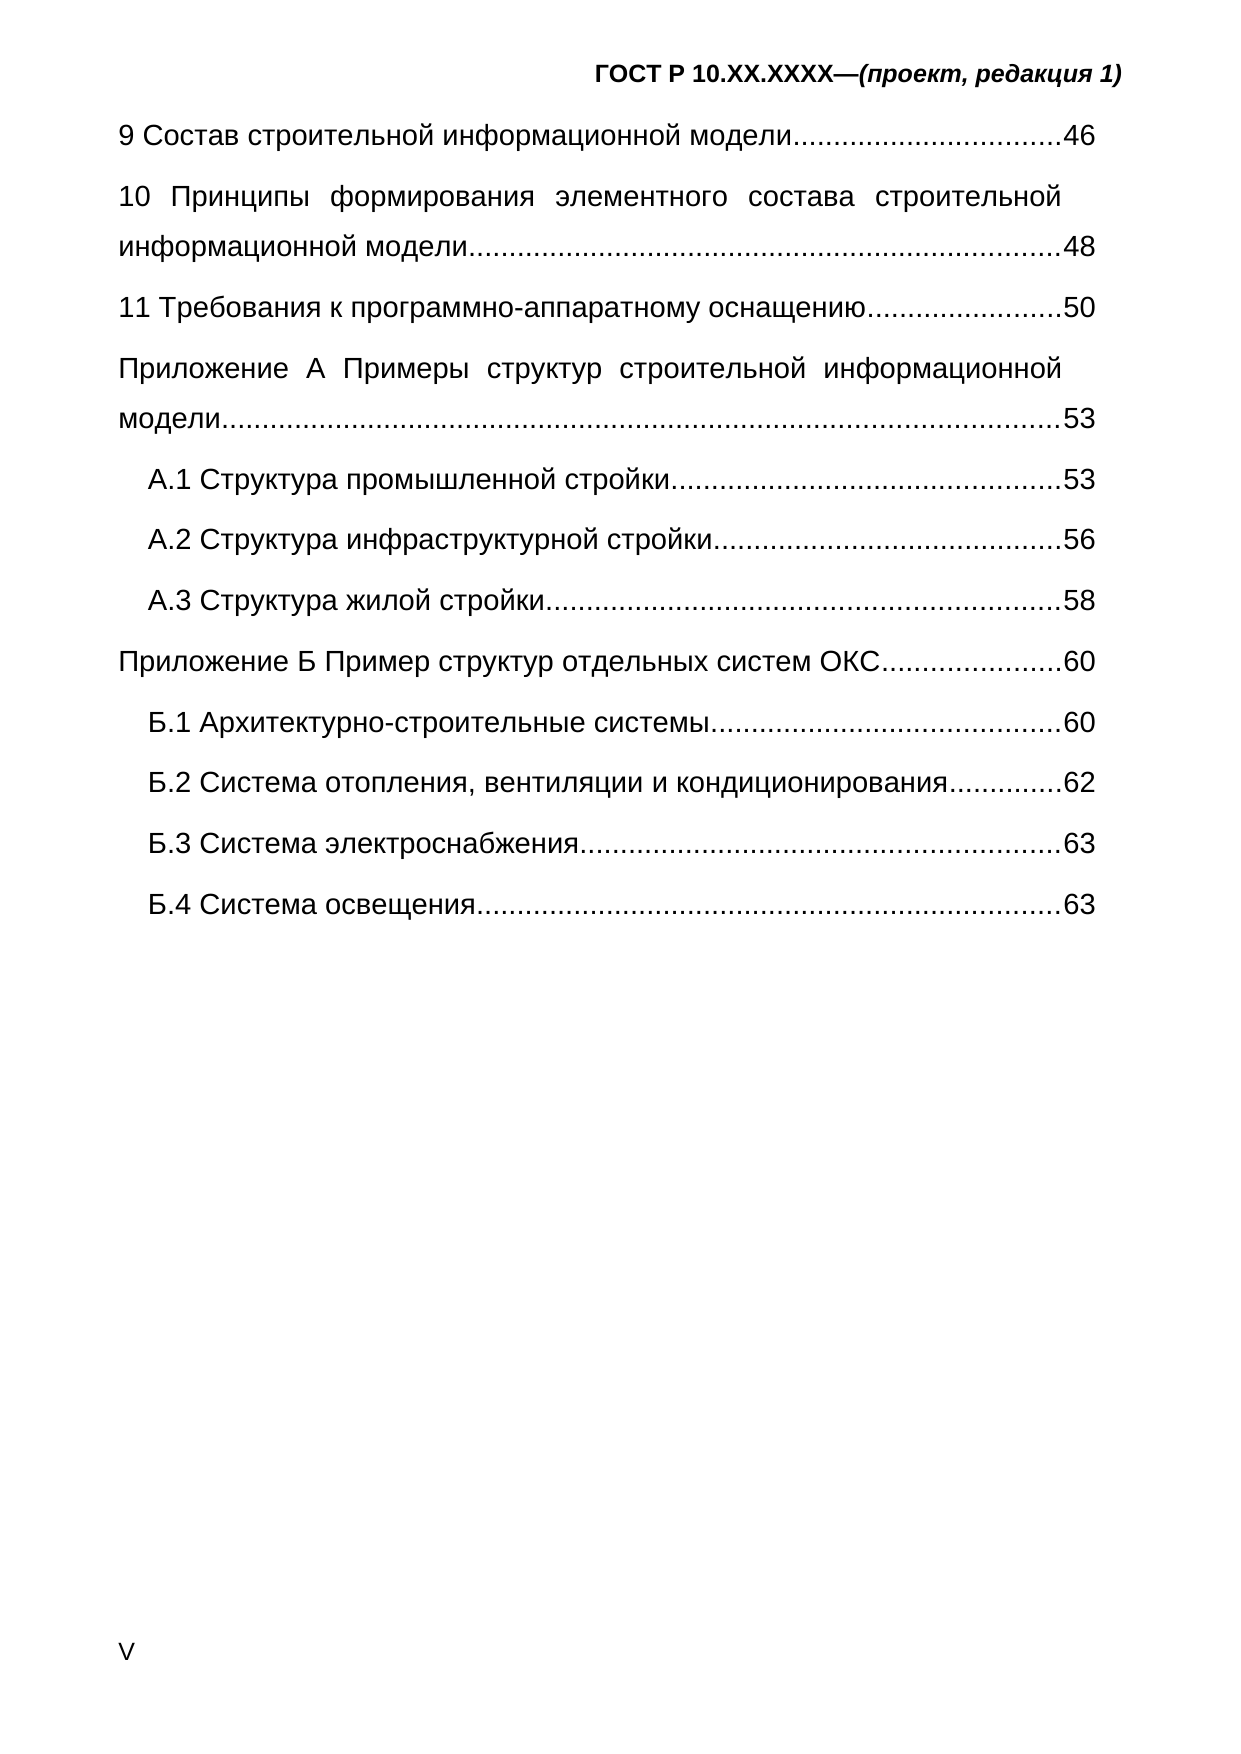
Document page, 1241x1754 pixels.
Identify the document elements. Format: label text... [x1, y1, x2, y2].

text Приложение А Примеры структур строительной информационной модели 53 [118, 351, 1063, 434]
text Б.2 Система отопления, вентиляции и кондиционирования 62 [148, 765, 1063, 799]
text Б.4 Система освещения 63 [148, 887, 1063, 920]
text Б.1 Архитектурно-строительные системы 60 [148, 704, 1063, 738]
text А.2 Структура инфраструктурной стройки 56 [148, 522, 1063, 556]
text А.3 Структура жилой стройки 58 [148, 583, 1063, 617]
text 11 Требования к программно-аппаратному оснащению 50 [118, 290, 1063, 323]
text 10 Принципы формирования элементного состава строительной информационной модели 48 [118, 179, 1063, 263]
text 9 Состав строительной информационной модели 46 [118, 118, 1063, 152]
text А.1 Структура промышленной стройки 53 [148, 462, 1063, 495]
text Приложение Б Пример структур отдельных систем ОКС 60 [118, 644, 1063, 677]
text Б.3 Система электроснабжения 63 [148, 826, 1063, 859]
